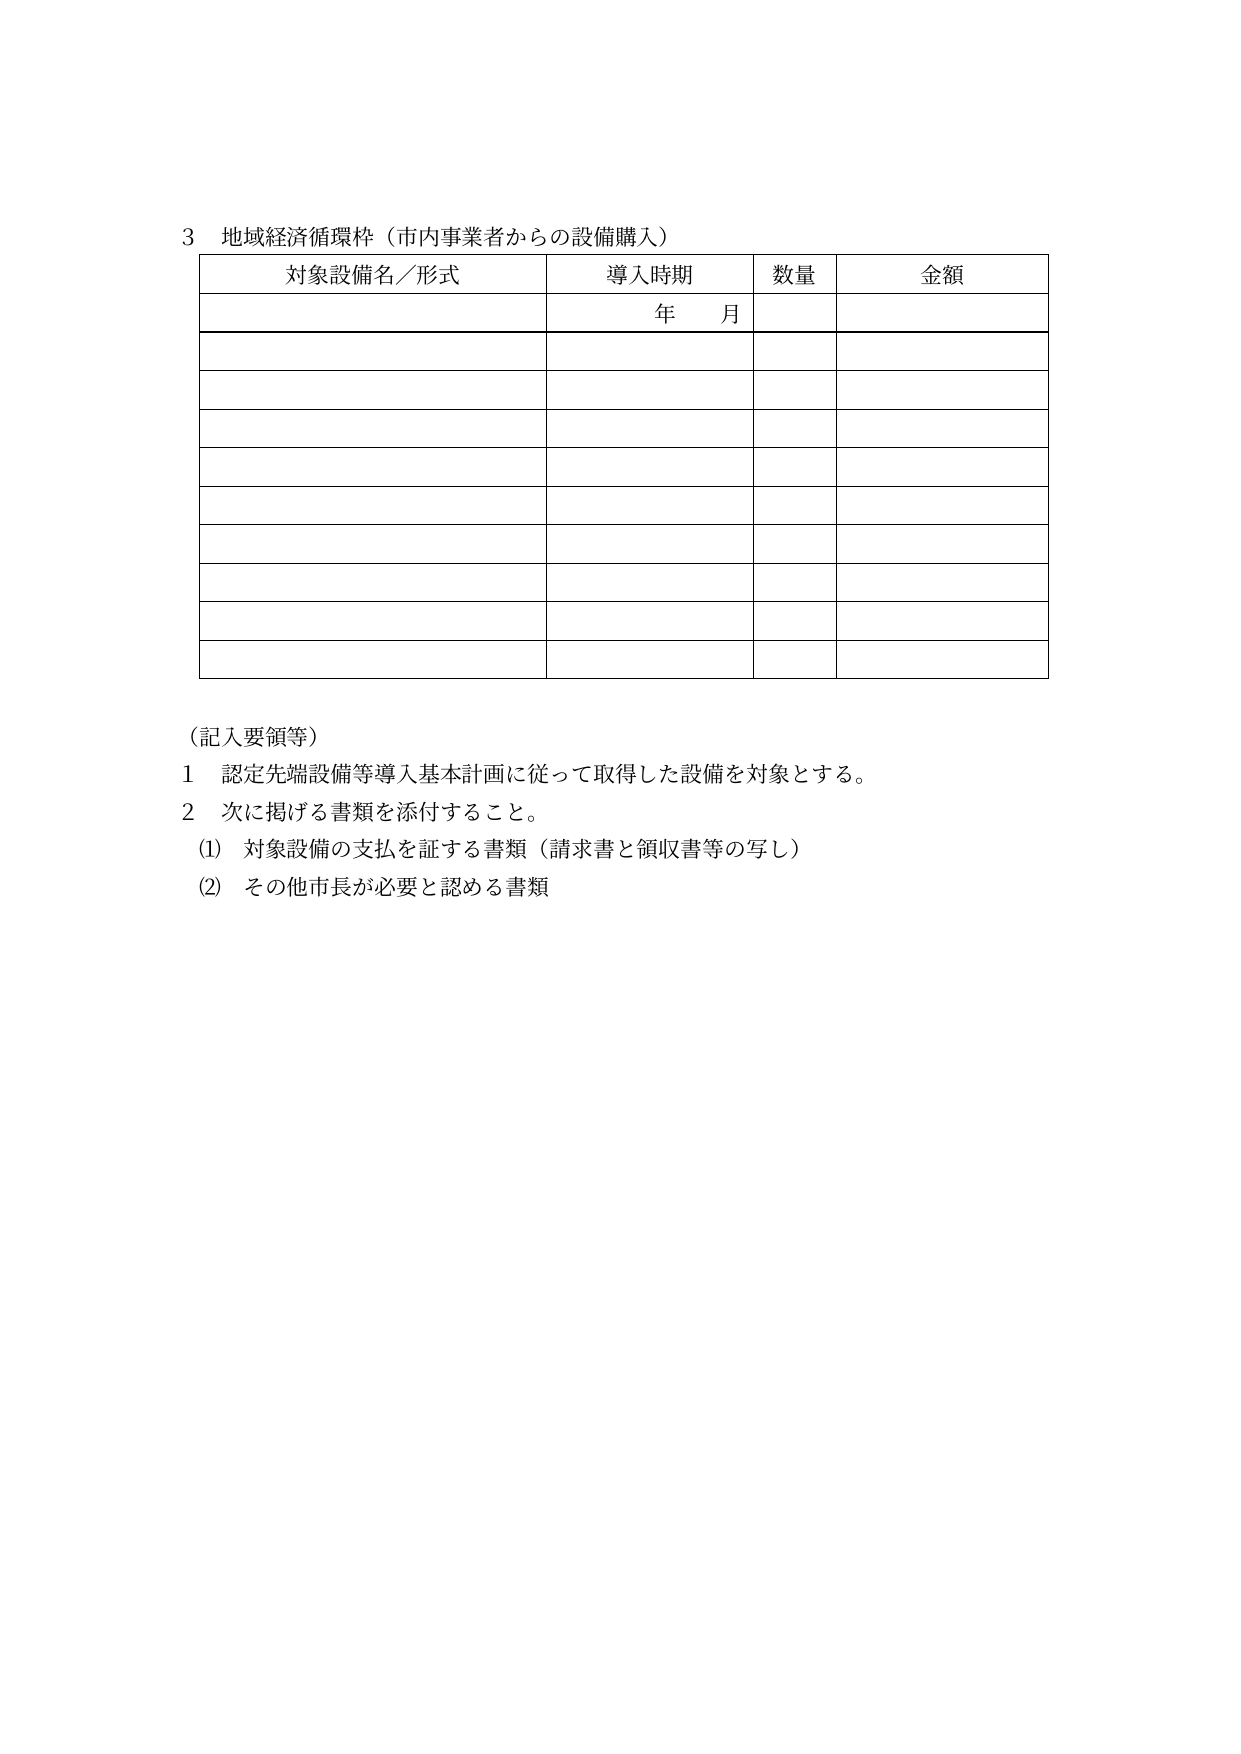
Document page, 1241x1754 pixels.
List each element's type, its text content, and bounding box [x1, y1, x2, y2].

table_cell [837, 602, 1048, 640]
table_cell [200, 525, 546, 563]
table_cell [837, 525, 1048, 563]
table_cell [754, 294, 836, 331]
table_cell [200, 602, 546, 640]
table_cell [547, 410, 753, 447]
table_cell [547, 641, 753, 678]
table_cell [547, 564, 753, 601]
table_cell [837, 448, 1048, 486]
table_cell [754, 564, 836, 601]
text ２ 次に掲げる書類を添付すること。 [177, 792, 1063, 829]
table_cell [837, 371, 1048, 408]
table_header 対象設備名／形式 [200, 255, 546, 293]
table_cell [547, 602, 753, 640]
table_cell [754, 410, 836, 447]
table_cell [837, 564, 1048, 601]
table_cell [547, 487, 753, 524]
table_cell [754, 525, 836, 563]
table_cell [837, 487, 1048, 524]
text ⑴ 対象設備の支払を証する書類（請求書と領収書等の写し） [177, 829, 1063, 867]
table_cell [754, 487, 836, 524]
table_cell [837, 333, 1048, 370]
table_cell [200, 641, 546, 678]
table_cell [547, 333, 753, 370]
table_cell [200, 371, 546, 408]
text １ 認定先端設備等導入基本計画に従って取得した設備を対象とする。 [177, 754, 1063, 792]
table_header 数量 [754, 255, 836, 293]
table_cell [837, 294, 1048, 331]
table_cell [754, 333, 836, 370]
table_cell [547, 371, 753, 408]
table_cell [200, 410, 546, 447]
table_header 導入時期 [547, 255, 753, 293]
text ３ 地域経済循環枠（市内事業者からの設備購入） [177, 217, 1063, 254]
table_header 金額 [837, 255, 1048, 293]
table_cell [200, 448, 546, 486]
table_cell [547, 525, 753, 563]
table_cell [200, 294, 546, 331]
table_cell [200, 487, 546, 524]
text ⑵ その他市長が必要と認める書類 [177, 867, 1063, 904]
table_cell 年 月 [547, 294, 753, 331]
table_cell [200, 333, 546, 370]
text （記入要領等） [177, 717, 1063, 754]
table_cell [754, 641, 836, 678]
table_cell [754, 371, 836, 408]
table_cell [754, 448, 836, 486]
table_cell [200, 564, 546, 601]
table_cell [754, 602, 836, 640]
table_cell [837, 410, 1048, 447]
table_cell [837, 641, 1048, 678]
table_cell [547, 448, 753, 486]
